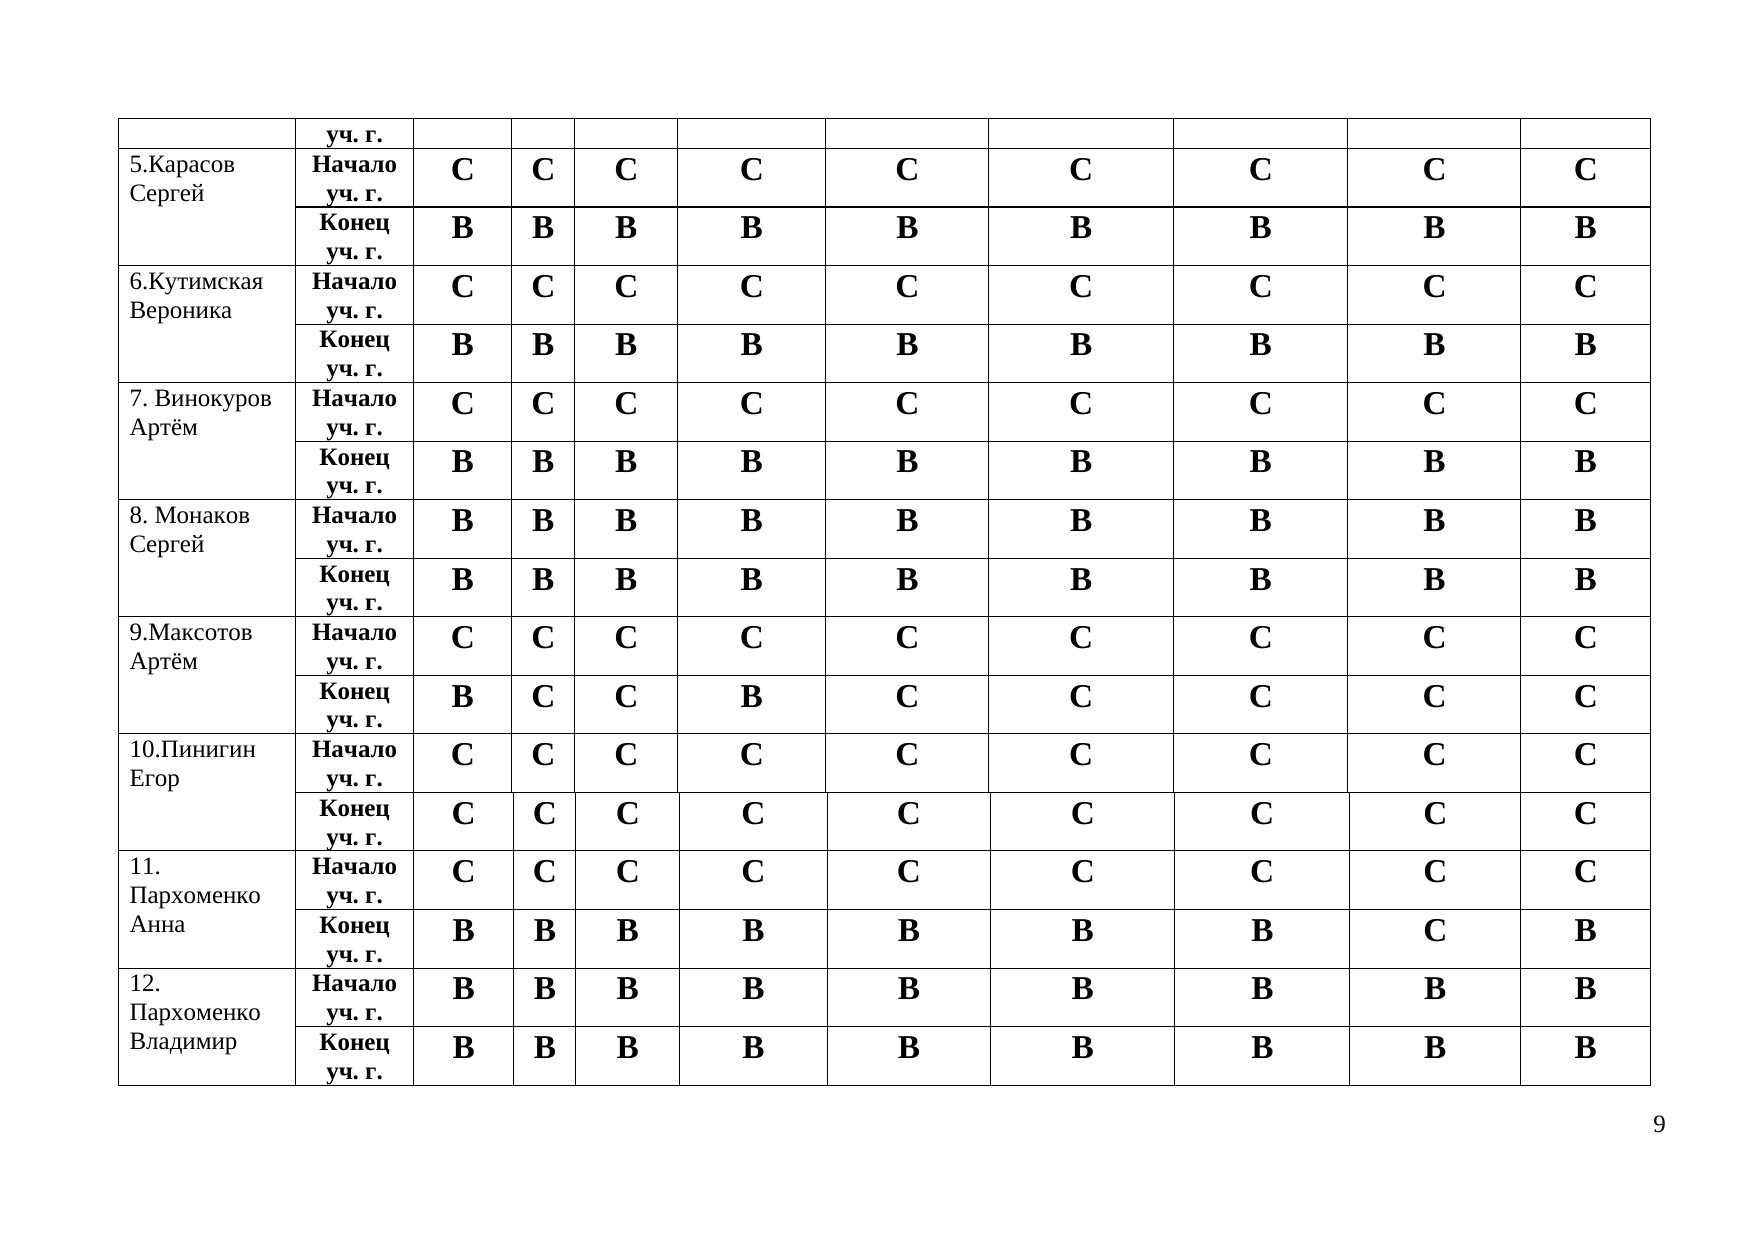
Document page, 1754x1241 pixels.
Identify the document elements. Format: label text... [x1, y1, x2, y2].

table_cell В [575, 500, 677, 558]
table_cell С [989, 383, 1173, 441]
table_cell В [414, 208, 511, 265]
table_cell 12. Пархоменко Владимир [119, 969, 295, 1084]
table_cell С [678, 149, 825, 206]
table_cell С [512, 734, 574, 792]
table_cell С [414, 617, 511, 675]
table_cell С [1348, 734, 1520, 792]
table_cell С [1350, 793, 1520, 850]
table_cell С [1174, 149, 1347, 206]
table_cell С [826, 617, 988, 675]
table_cell С [576, 851, 679, 909]
table_cell В [576, 910, 679, 967]
table_cell В [414, 442, 511, 499]
table_cell В [678, 325, 825, 382]
table_cell В [1521, 1027, 1650, 1084]
table_cell С [414, 793, 513, 850]
table_cell С [575, 266, 677, 323]
table_cell 5.Карасов Сергей [119, 149, 295, 265]
table_cell С [989, 734, 1173, 792]
table_cell В [512, 208, 574, 265]
table_cell В [1175, 969, 1349, 1026]
table_cell Начало уч. г. [296, 734, 413, 792]
table_cell С [1348, 383, 1520, 441]
table_cell С [1174, 266, 1347, 323]
table_cell С [1174, 383, 1347, 441]
table_cell С [514, 851, 575, 909]
table_cell В [991, 910, 1174, 967]
table_cell С [1348, 149, 1520, 206]
table_cell В [1521, 208, 1650, 265]
table_cell В [1348, 325, 1520, 382]
table_cell В [680, 969, 827, 1026]
table_cell С [575, 149, 677, 206]
table_cell С [414, 266, 511, 323]
table_cell С [512, 149, 574, 206]
table_cell В [989, 559, 1173, 616]
table_cell С [514, 793, 575, 850]
table_cell С [828, 793, 990, 850]
table_cell С [576, 793, 679, 850]
table_cell В [678, 208, 825, 265]
table_cell С [1174, 676, 1347, 733]
table_cell В [1174, 442, 1347, 499]
table_cell С [1521, 149, 1650, 206]
table_cell С [1350, 910, 1520, 967]
table_cell С [1348, 617, 1520, 675]
table_cell С [680, 793, 827, 850]
table_cell С [1521, 793, 1650, 850]
table_cell В [512, 442, 574, 499]
table_cell В [678, 676, 825, 733]
table_cell С [575, 676, 677, 733]
table_cell С [1521, 676, 1650, 733]
table_cell С [989, 617, 1173, 675]
table_cell С [678, 266, 825, 323]
table_cell В [991, 1027, 1174, 1084]
table_cell В [575, 119, 677, 148]
table_cell В [826, 500, 988, 558]
table_cell В [1174, 500, 1347, 558]
table_cell С [1350, 851, 1520, 909]
table_cell В [514, 910, 575, 967]
table_cell Начало уч. г. [296, 383, 413, 441]
table_cell С [1521, 266, 1650, 323]
table_cell В [989, 500, 1173, 558]
table_cell С [989, 676, 1173, 733]
table_cell С [1174, 734, 1347, 792]
table_cell В [989, 208, 1173, 265]
table_cell С [414, 851, 513, 909]
table_cell В [512, 500, 574, 558]
table_cell В [575, 442, 677, 499]
table_cell В [512, 119, 574, 148]
table_cell 6.Кутимская Вероника [119, 266, 295, 382]
table_cell С [1175, 851, 1349, 909]
table_cell С [575, 383, 677, 441]
table_cell В [1521, 500, 1650, 558]
table_cell Конец уч. г. [296, 442, 413, 499]
table_cell В [1175, 1027, 1349, 1084]
table_cell В [826, 325, 988, 382]
table_cell С [512, 617, 574, 675]
table_cell Начало уч. г. [296, 617, 413, 675]
table_cell В [512, 559, 574, 616]
table_cell С [414, 149, 511, 206]
table_cell С [1521, 383, 1650, 441]
table_cell С [826, 676, 988, 733]
table_cell С [512, 266, 574, 323]
table_cell С [678, 617, 825, 675]
table_cell Конец уч. г. [296, 559, 413, 616]
table_cell В [576, 969, 679, 1026]
table_cell В [1348, 500, 1520, 558]
table_cell Начало уч. г. [296, 851, 413, 909]
table_cell В [414, 559, 511, 616]
table_cell С [414, 383, 511, 441]
table_cell С [1521, 851, 1650, 909]
table_cell В [1348, 208, 1520, 265]
table_cell С [828, 851, 990, 909]
table_cell В [1174, 119, 1347, 148]
table_cell Начало уч. г. [296, 500, 413, 558]
table_cell В [514, 1027, 575, 1084]
table_cell В [826, 208, 988, 265]
table_cell В [826, 442, 988, 499]
table_cell С [678, 383, 825, 441]
table_cell 8. Монаков Сергей [119, 500, 295, 616]
table_cell Конец уч. г. [296, 793, 413, 850]
table_cell В [828, 1027, 990, 1084]
table_cell В [414, 910, 513, 967]
table_cell В [512, 325, 574, 382]
table_cell С [1521, 734, 1650, 792]
table_cell В [1521, 325, 1650, 382]
table_cell В [1350, 969, 1520, 1026]
table_cell С [991, 793, 1174, 850]
table_cell С [989, 266, 1173, 323]
table_cell В [678, 119, 825, 148]
table_cell В [680, 910, 827, 967]
table_cell В [678, 559, 825, 616]
table_cell В [414, 969, 513, 1026]
table_cell В [1174, 559, 1347, 616]
table_cell 11. Пархоменко Анна [119, 851, 295, 967]
table_cell С [991, 851, 1174, 909]
table_cell Конец уч. г. [296, 119, 413, 148]
table_cell В [989, 119, 1173, 148]
table_cell Конец уч. г. [296, 208, 413, 265]
table_cell 9.Максотов Артём [119, 617, 295, 733]
table_cell С [1174, 617, 1347, 675]
table_cell В [828, 969, 990, 1026]
table_cell В [576, 1027, 679, 1084]
table_cell С [1521, 617, 1650, 675]
table_cell Начало уч. г. [296, 149, 413, 206]
table_cell С [575, 617, 677, 675]
table_cell Конец уч. г. [296, 676, 413, 733]
table_cell С [678, 734, 825, 792]
table_cell Начало уч. г. [296, 266, 413, 323]
table_cell В [678, 442, 825, 499]
table_cell В [1521, 910, 1650, 967]
table_cell В [514, 969, 575, 1026]
table_cell В [575, 208, 677, 265]
table_cell В [1521, 969, 1650, 1026]
table_cell Конец уч. г. [296, 325, 413, 382]
table_cell В [414, 676, 511, 733]
table_cell Конец уч. г. [296, 1027, 413, 1084]
table_cell В [991, 969, 1174, 1026]
table_cell В [575, 325, 677, 382]
table_cell С [826, 734, 988, 792]
table_cell В [1174, 325, 1347, 382]
table_cell С [1348, 676, 1520, 733]
table_cell С [826, 383, 988, 441]
table_cell В [678, 500, 825, 558]
table_cell В [828, 910, 990, 967]
table_cell С [414, 734, 511, 792]
table_cell 7. Винокуров Артём [119, 383, 295, 499]
table_cell В [1350, 1027, 1520, 1084]
table_cell В [414, 1027, 513, 1084]
table_cell В [414, 119, 511, 148]
table_cell Начало уч. г. [296, 969, 413, 1026]
table_cell В [1348, 442, 1520, 499]
table_cell С [826, 266, 988, 323]
table_cell С [575, 734, 677, 792]
table_cell С [680, 851, 827, 909]
table_cell С [826, 149, 988, 206]
table_cell В [575, 559, 677, 616]
table_cell С [1175, 793, 1349, 850]
table_cell В [414, 500, 511, 558]
table_cell В [1521, 442, 1650, 499]
table_cell В [1521, 119, 1650, 148]
table_cell В [680, 1027, 827, 1084]
table_cell В [989, 442, 1173, 499]
table_cell В [1175, 910, 1349, 967]
table_cell В [414, 325, 511, 382]
table_cell С [989, 149, 1173, 206]
table_cell Конец уч. г. [296, 910, 413, 967]
table_cell В [826, 119, 988, 148]
table_cell С [512, 383, 574, 441]
table_cell В [1348, 559, 1520, 616]
table_cell 10.Пинигин Егор [119, 734, 295, 850]
table_cell В [1521, 559, 1650, 616]
table_cell С [512, 676, 574, 733]
table_cell В [826, 559, 988, 616]
table_cell В [1174, 208, 1347, 265]
table_cell В [1348, 119, 1520, 148]
table_cell С [1348, 266, 1520, 323]
table_cell В [989, 325, 1173, 382]
